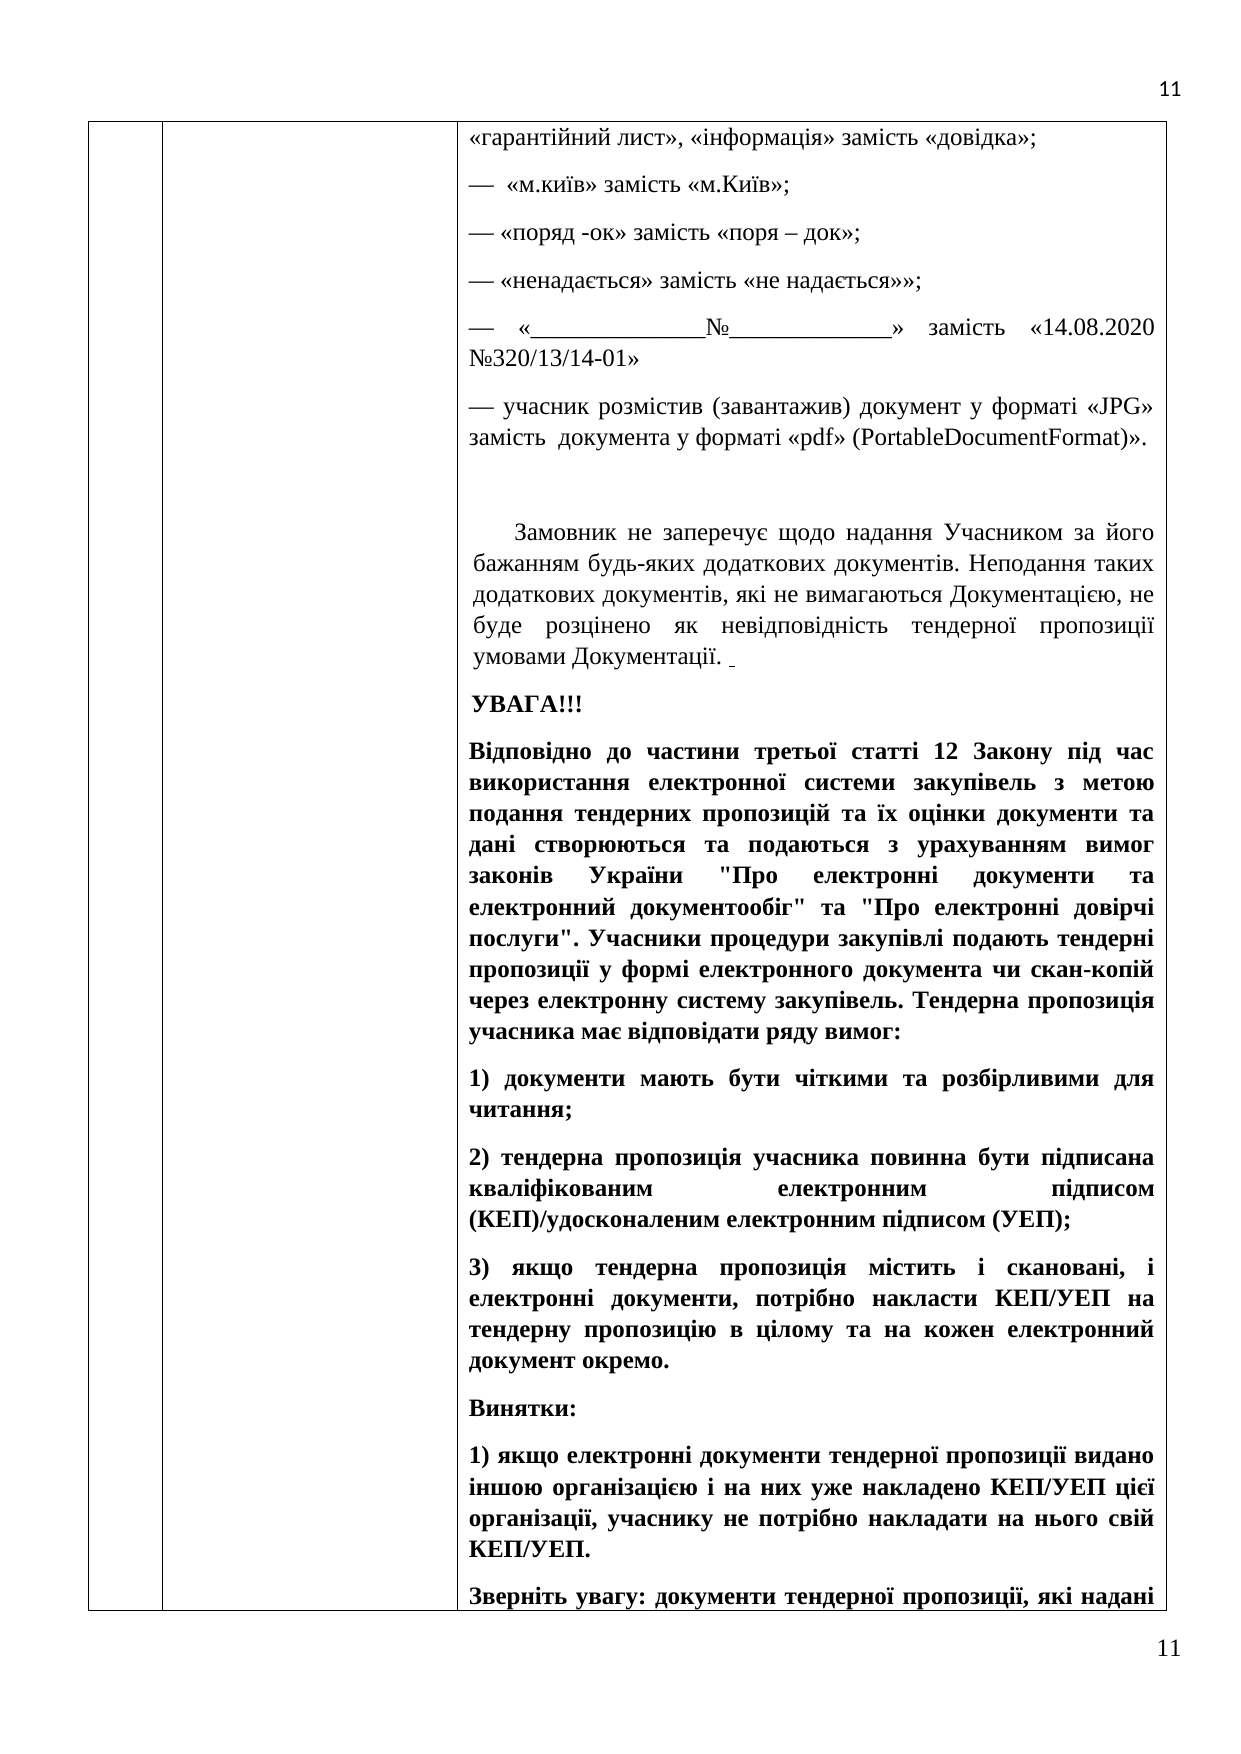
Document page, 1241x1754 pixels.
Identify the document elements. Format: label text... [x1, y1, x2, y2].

table_cell 1 [89, 122, 162, 1610]
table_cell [163, 122, 457, 1610]
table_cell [458, 122, 1166, 1610]
